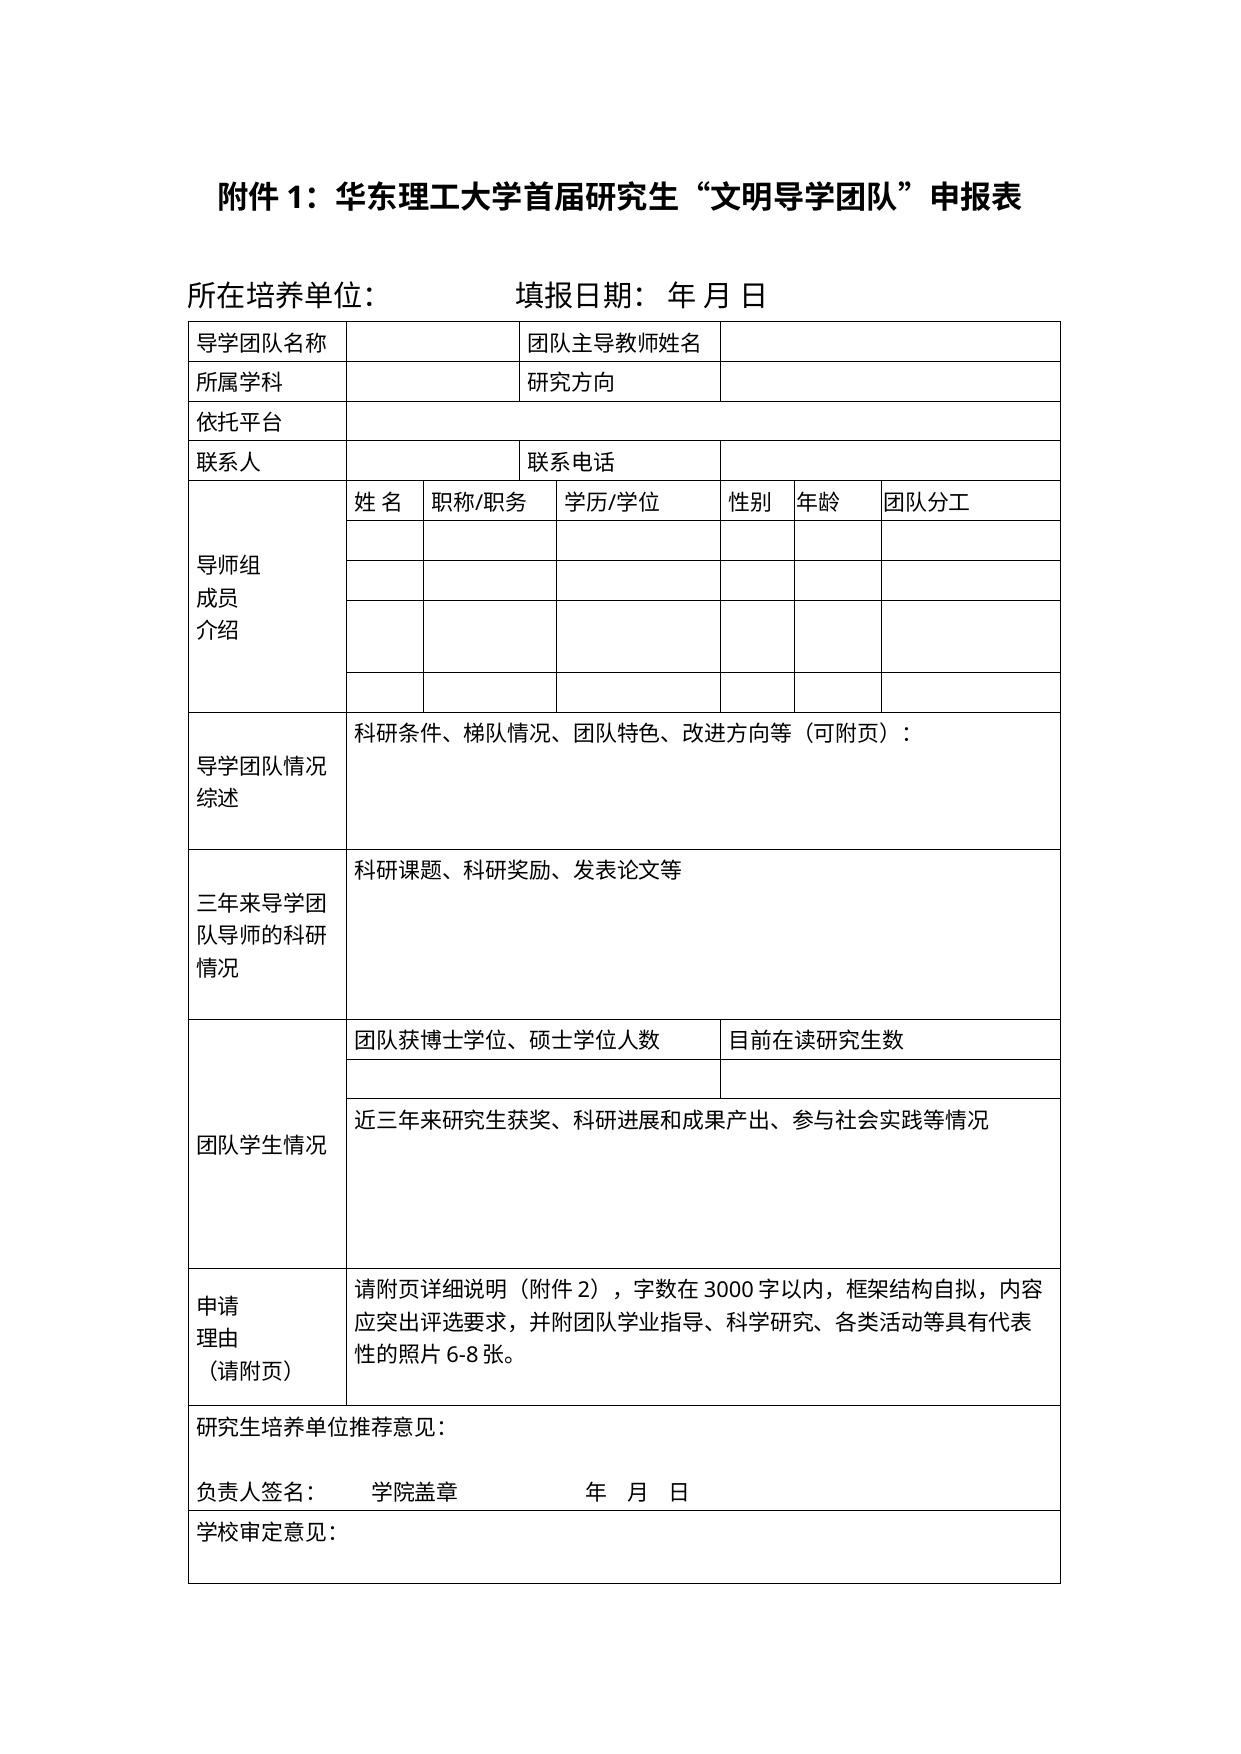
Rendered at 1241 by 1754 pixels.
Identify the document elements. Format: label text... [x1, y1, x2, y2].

table_cell 科研条件、梯队情况、团队特色、改进方向等（可附页）： [347, 713, 1060, 849]
table_cell 年龄 [795, 481, 881, 520]
table_cell [347, 601, 423, 672]
table_cell [795, 601, 881, 672]
table_cell [882, 601, 1060, 672]
table_cell 导师组 成员 介绍 [189, 481, 346, 712]
table_cell 联系人 [189, 441, 346, 480]
table_header 导学团队名称 [189, 322, 346, 361]
table_cell [557, 521, 720, 560]
table_cell [347, 521, 423, 560]
text 附件1：华东理工大学首届研究生“文明导学团队”申报表 [187, 162, 1053, 227]
table_cell [424, 673, 556, 712]
table_cell 科研课题、科研奖励、发表论文等 [347, 850, 1060, 1019]
table_header 团队主导教师姓名 [520, 322, 720, 361]
table_cell [721, 521, 794, 560]
table_cell 职称/职务 [424, 481, 556, 520]
table_cell [795, 561, 881, 599]
text 所在培养单位： 填报日期： 年 月 日 [187, 272, 1053, 315]
table_cell 性别 [721, 481, 794, 520]
table_cell [347, 1060, 720, 1098]
table_cell 请附页详细说明（附件2），字数在3000字以内，框架结构自拟，内容应突出评选要求，并附团队学业指导、科学研究、各类活动等具有代表性的照片6-8张。 [347, 1269, 1060, 1405]
table_cell 依托平台 [189, 402, 346, 440]
table_cell 研究方向 [520, 362, 720, 401]
table_cell 学历/学位 [557, 481, 720, 520]
table_cell [347, 561, 423, 599]
table_cell 三年来导学团队导师的科研情况 [189, 850, 346, 1019]
table_header [347, 322, 519, 361]
table_cell [795, 673, 881, 712]
table_cell 导学团队情况综述 [189, 713, 346, 849]
table_cell [721, 441, 1060, 480]
table_header [721, 322, 1060, 361]
table_cell [557, 561, 720, 599]
table_cell 研究生培养单位推荐意见： 负责人签名： 学院盖章 年 月 日 [189, 1406, 1060, 1510]
table_cell 近三年来研究生获奖、科研进展和成果产出、参与社会实践等情况 [347, 1099, 1060, 1268]
table_cell 申请 理由 （请附页） [189, 1269, 346, 1405]
table_cell 姓 名 [347, 481, 423, 520]
table_cell [347, 441, 519, 480]
table_cell 所属学科 [189, 362, 346, 401]
table_cell [721, 601, 794, 672]
table_cell [721, 1060, 1060, 1098]
table_cell [424, 601, 556, 672]
table_cell [347, 362, 519, 401]
table_cell [882, 561, 1060, 599]
table_cell 目前在读研究生数 [721, 1020, 1060, 1058]
table_cell 联系电话 [520, 441, 720, 480]
table_cell [347, 402, 1060, 440]
table_cell 学校审定意见： 学校盖章 年 月 日 [189, 1511, 1060, 1582]
table_cell 团队分工 [882, 481, 1060, 520]
table_cell [424, 561, 556, 599]
table_cell [882, 521, 1060, 560]
table_cell [721, 561, 794, 599]
table_cell 团队获博士学位、硕士学位人数 [347, 1020, 720, 1058]
table_cell 团队学生情况 [189, 1020, 346, 1268]
table_cell [557, 673, 720, 712]
table_cell [557, 601, 720, 672]
table_cell [347, 673, 423, 712]
table_cell [721, 673, 794, 712]
table_cell [721, 362, 1060, 401]
table_cell [882, 673, 1060, 712]
table_cell [424, 521, 556, 560]
table_cell [795, 521, 881, 560]
